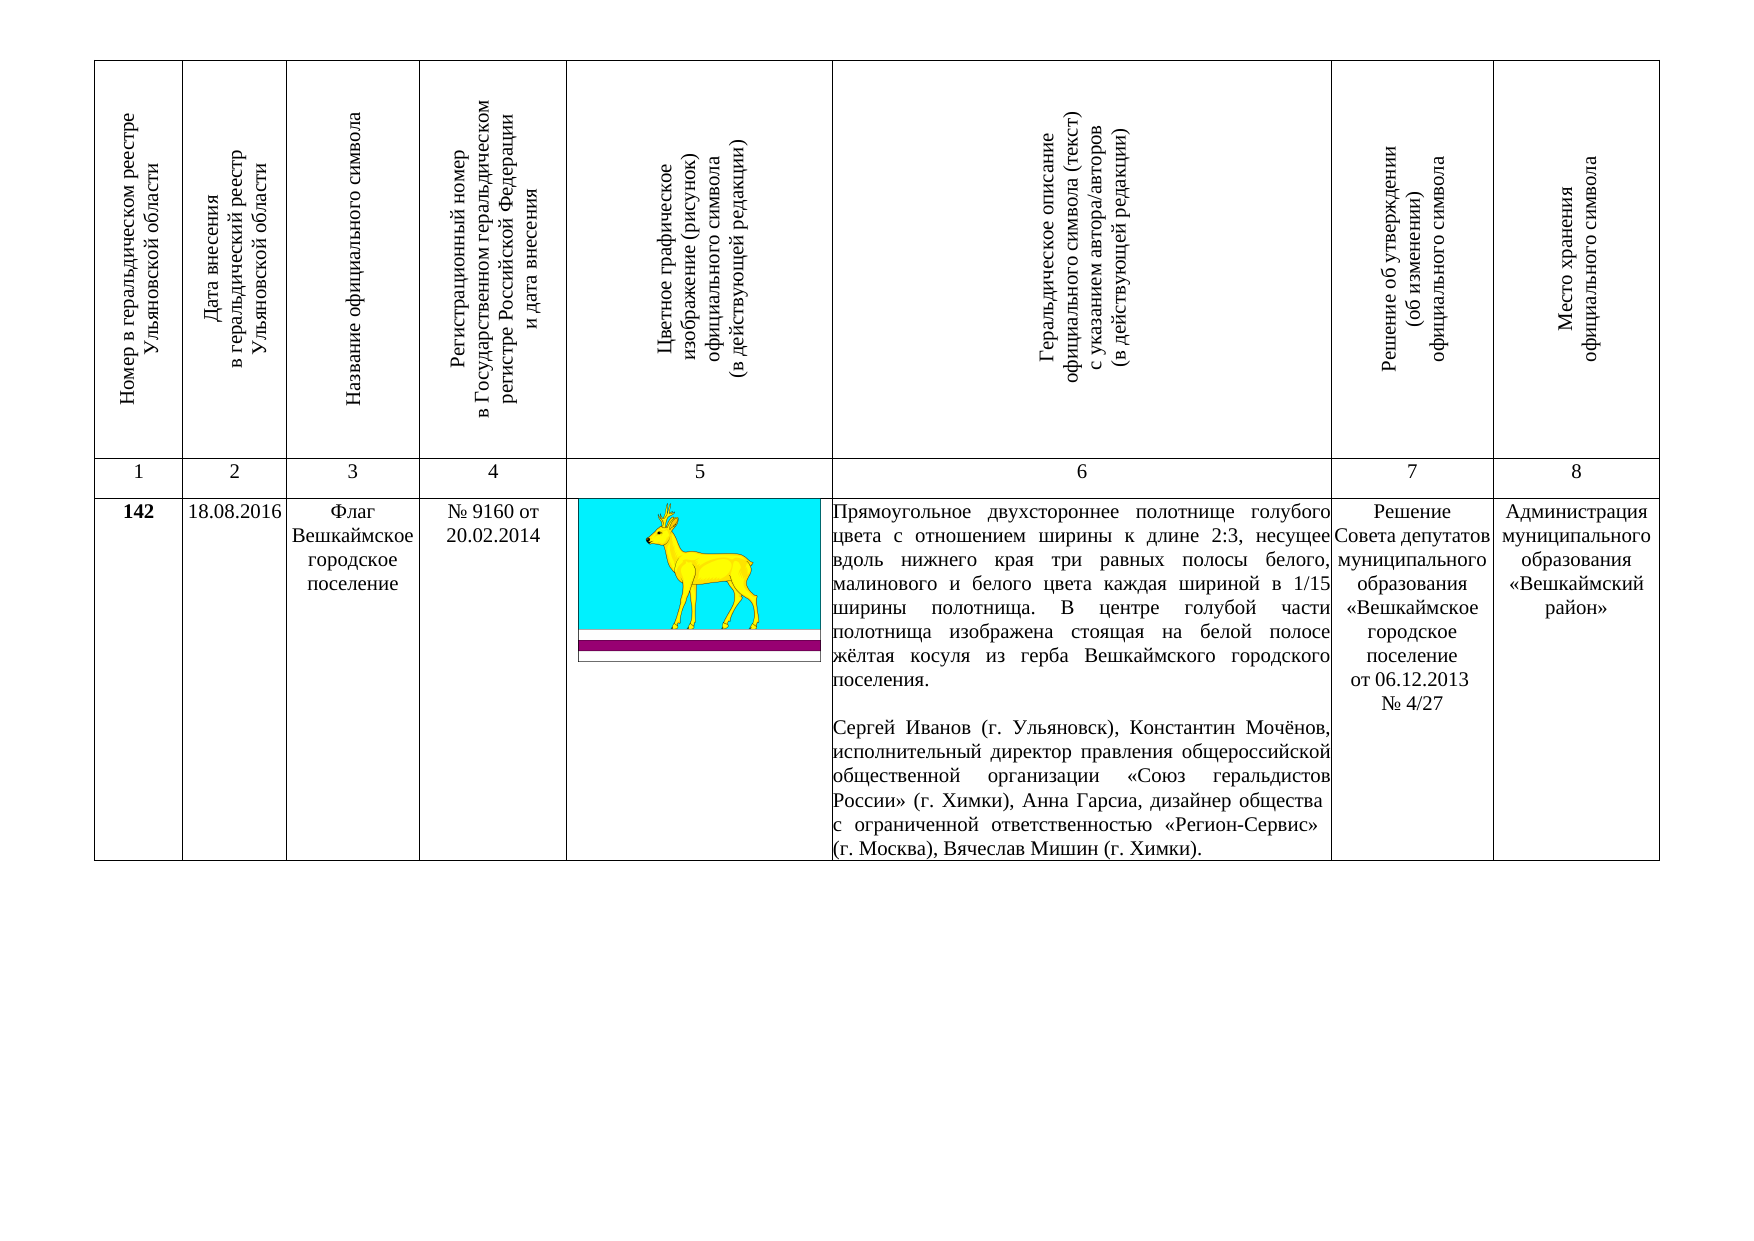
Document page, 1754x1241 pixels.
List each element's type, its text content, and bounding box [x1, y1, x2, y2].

table_cell № 9160 от 20.02.2014 [420, 499, 566, 860]
table_cell Администрация муниципального образования «Вешкаймский район» [1494, 499, 1659, 860]
table_cell 7 [1332, 459, 1493, 498]
table_header Цветное графическое изображение (рисунок) официального символа (в действующей редакции) [567, 61, 832, 458]
table_cell 6 [833, 459, 1331, 498]
table_cell 142 [95, 499, 182, 860]
table_cell 8 [1494, 459, 1659, 498]
table_header Регистрационный номер в Государственном геральдическом регистре Российской Федерации и дата внесения [420, 61, 566, 458]
table_cell Флаг Вешкаймское городское поселение [287, 499, 419, 860]
table_cell 18.08.2016 [183, 499, 286, 860]
table_header Дата внесения в геральдический реестр Ульяновской области [183, 61, 286, 458]
table_cell 5 [567, 459, 832, 498]
table_cell [567, 499, 832, 860]
table_cell 3 [287, 459, 419, 498]
table_header Номер в геральдическом реестре Ульяновской области [95, 61, 182, 458]
table_header Название официального символа [287, 61, 419, 458]
table_header Место хранения официального символа [1494, 61, 1659, 458]
table_cell Прямоугольное двухстороннее полотнище голубого цвета с отношением ширины к длине 2:3, несущее вдоль нижнего края три равных полосы белого, малинового и белого цвета каждая шириной в 1/15 ширины полотнища. В центре голубой части полотнища изображена стоящая на белой полосе жёлтая косуля из герба Вешкаймского городского поселения. Сергей Иванов (г. Ульяновск), Константин Мочёнов, исполнительный директор правления общероссийской общественной организации «Союз геральдистов России» (г. Химки), Анна Гарсиа, дизайнер общества с ограниченной ответственностью «Регион-Сервис» (г. Москва), Вячеслав Мишин (г. Химки). [833, 499, 1331, 860]
picture [578, 498, 821, 662]
table_cell 2 [183, 459, 286, 498]
table_header Геральдическое описание официального символа (текст) с указанием автора/авторов (в действующей редакции) [833, 61, 1331, 458]
table_cell 1 [95, 459, 182, 498]
table_cell 4 [420, 459, 566, 498]
table_header Решение об утверждении (об изменении) официального символа [1332, 61, 1493, 458]
table_cell Решение Совета депутатов муниципального образования «Вешкаймское городское поселение от 06.12.2013 № 4/27 [1332, 499, 1493, 860]
